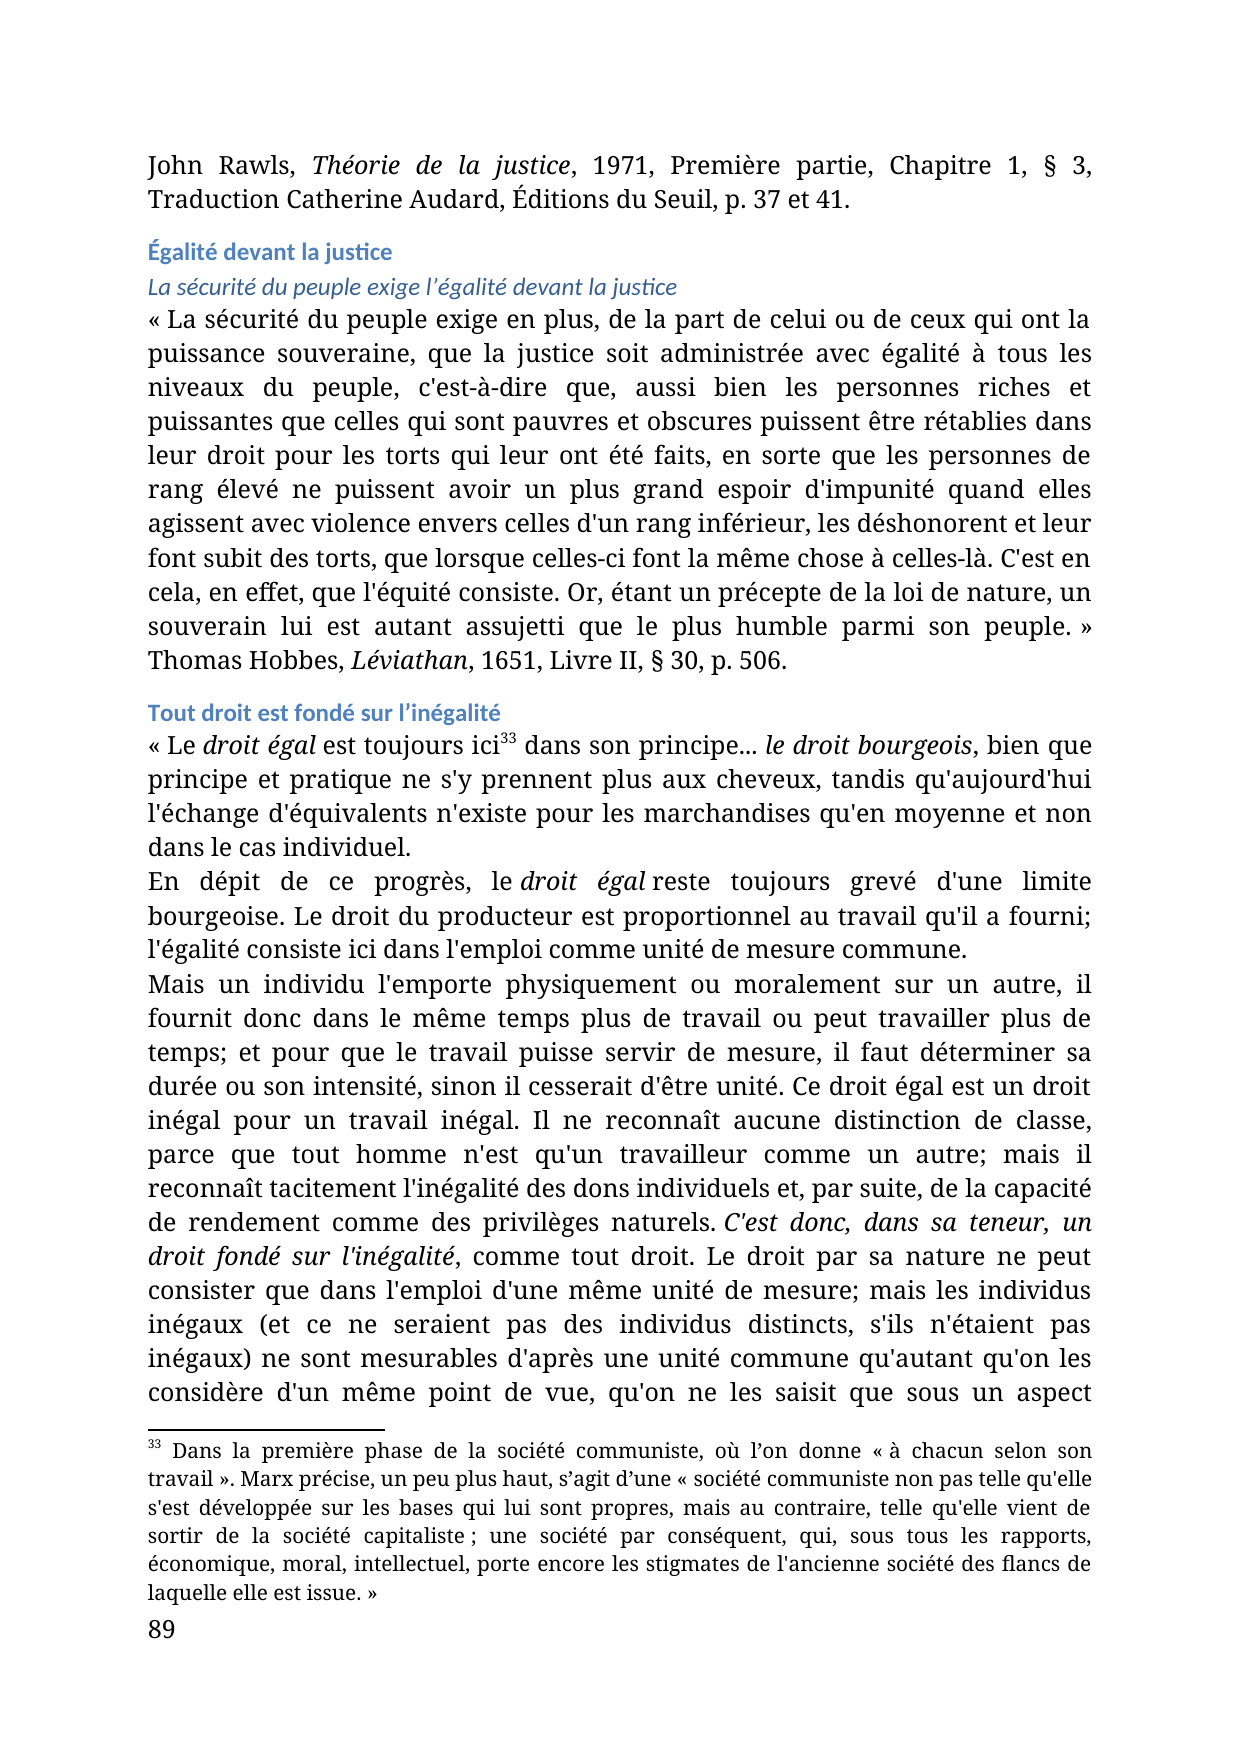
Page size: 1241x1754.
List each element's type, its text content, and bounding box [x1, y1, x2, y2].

text En dépit de ce progrès, le droit égal reste toujours grevé d'une limite bourgeoise. Le droit du producteur est proportionnel au travail qu'il a fourni; l'égalité consiste ici dans l'emploi comme unité de mesure commune. [148, 864, 1093, 966]
subtitle La sécurité du peuple exige l’égalité devant la justice [148, 271, 1093, 302]
subtitle Égalité devant la justice [148, 237, 1093, 267]
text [148, 966, 1093, 1409]
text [148, 148, 1093, 216]
subtitle Tout droit est fondé sur l’inégalité [148, 697, 1093, 728]
text « Le droit égal est toujours ici dans son principe... le droit bourgeois, bien que principe et pratique ne s'y prennent plus aux cheveux, tandis qu'aujourd'hui l'échange d'équivalents n'existe pour les marchandises qu'en moyenne et non dans le cas individuel. [148, 728, 1093, 864]
text « La sécurité du peuple exige en plus, de la part de celui ou de ceux qui ont la puissance souveraine, que la justice soit administrée avec égalité à tous les niveaux du peuple, c'est-à-dire que, aussi bien les personnes riches et puissantes que celles qui sont pauvres et obscures puissent être rétablies dans leur droit pour les torts qui leur ont été faits, en sorte que les personnes de rang élevé ne puissent avoir un plus grand espoir d'impunité quand elles agissent avec violence envers celles d'un rang inférieur, les déshonorent et leur font subit des torts, que lorsque celles-ci font la même chose à celles-là. C'est en cela, en effet, que l'équité consiste. Or, étant un précepte de la loi de nature, un souverain lui est autant assujetti que le plus humble parmi son peuple. » Thomas Hobbes, Léviathan, 1651, Livre II, § 30, p. 506. [148, 302, 1093, 676]
